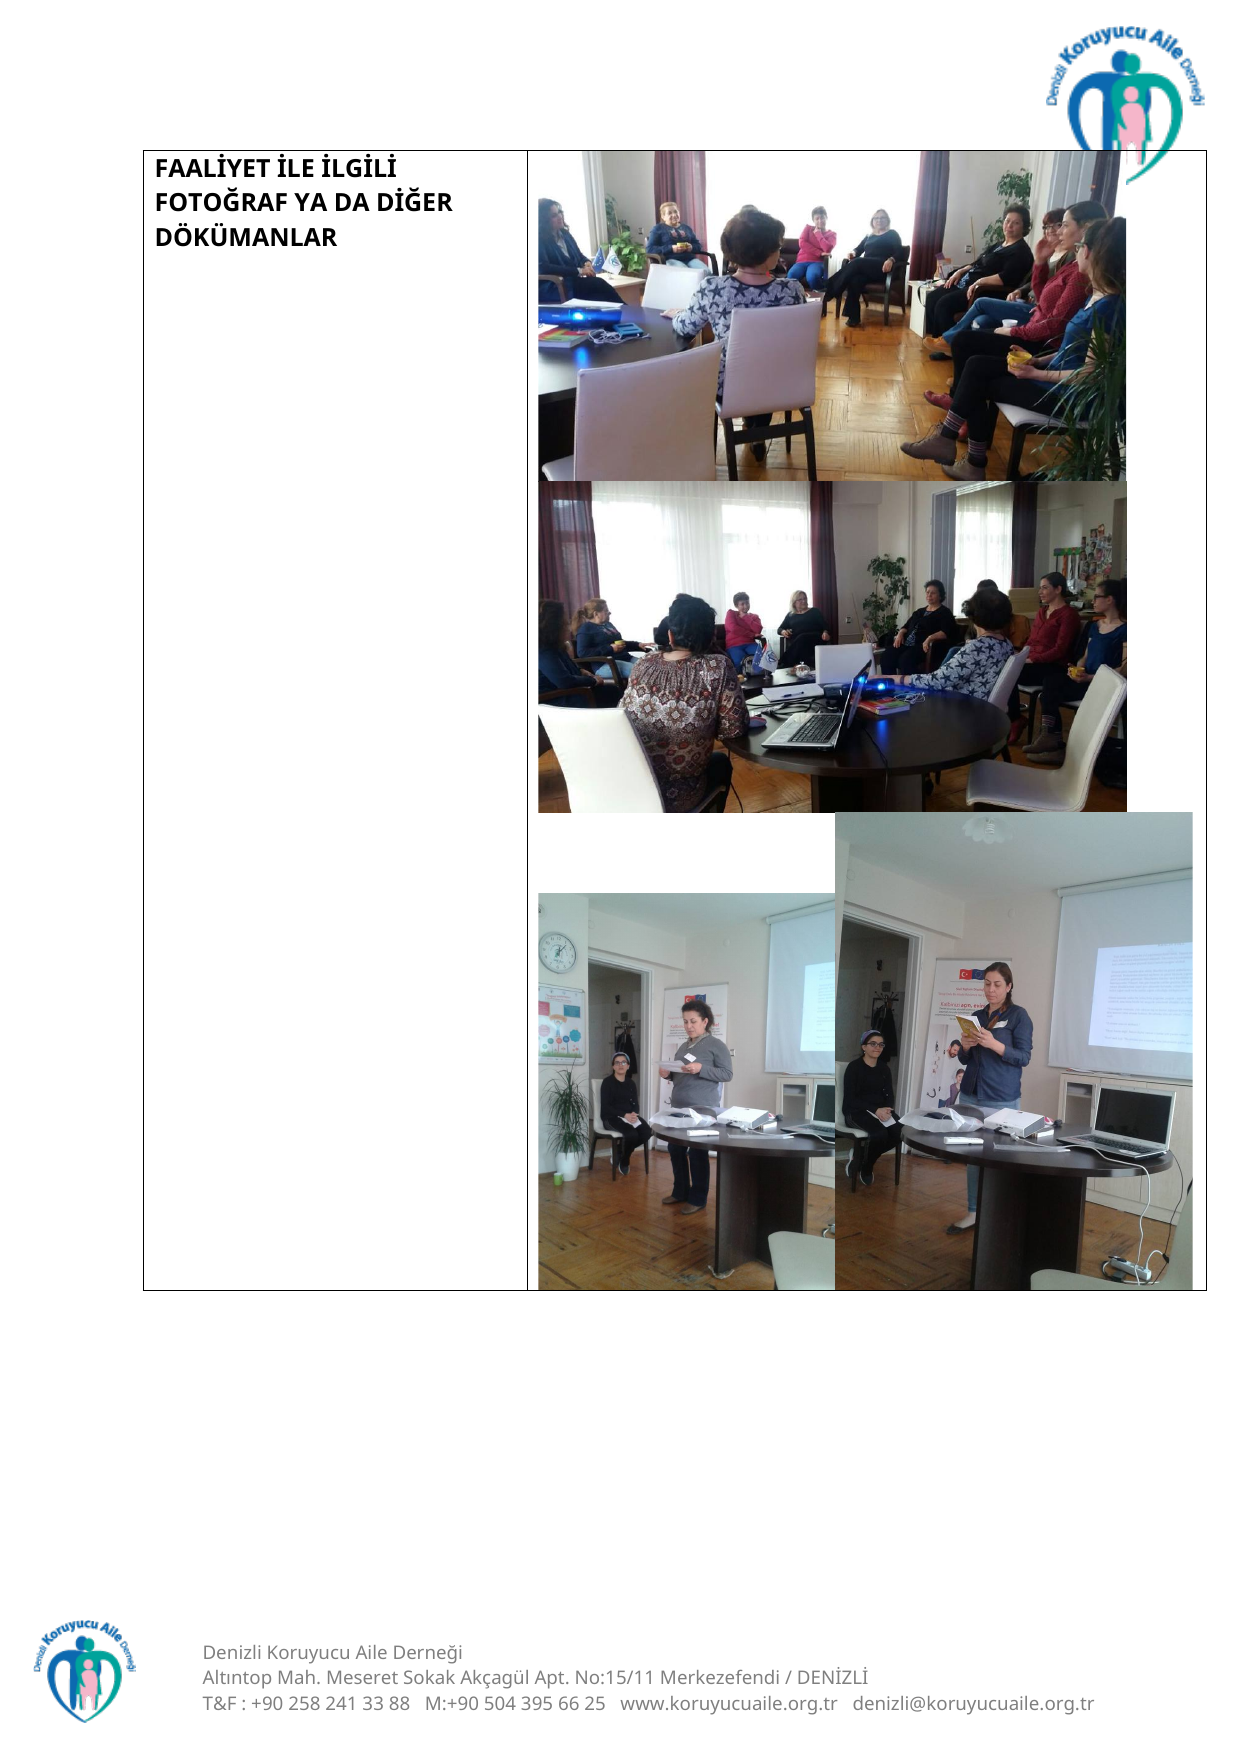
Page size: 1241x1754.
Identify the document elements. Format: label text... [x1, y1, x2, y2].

table_cell [528, 151, 835, 1289]
picture [1046, 26, 1205, 150]
table_cell FAALİYET İLE İLGİLİ FOTOĞRAF YA DA DİĞER DÖKÜMANLAR [144, 151, 527, 1289]
table_cell [1127, 151, 1206, 1289]
picture [538, 151, 1193, 1290]
picture [33, 1620, 136, 1723]
